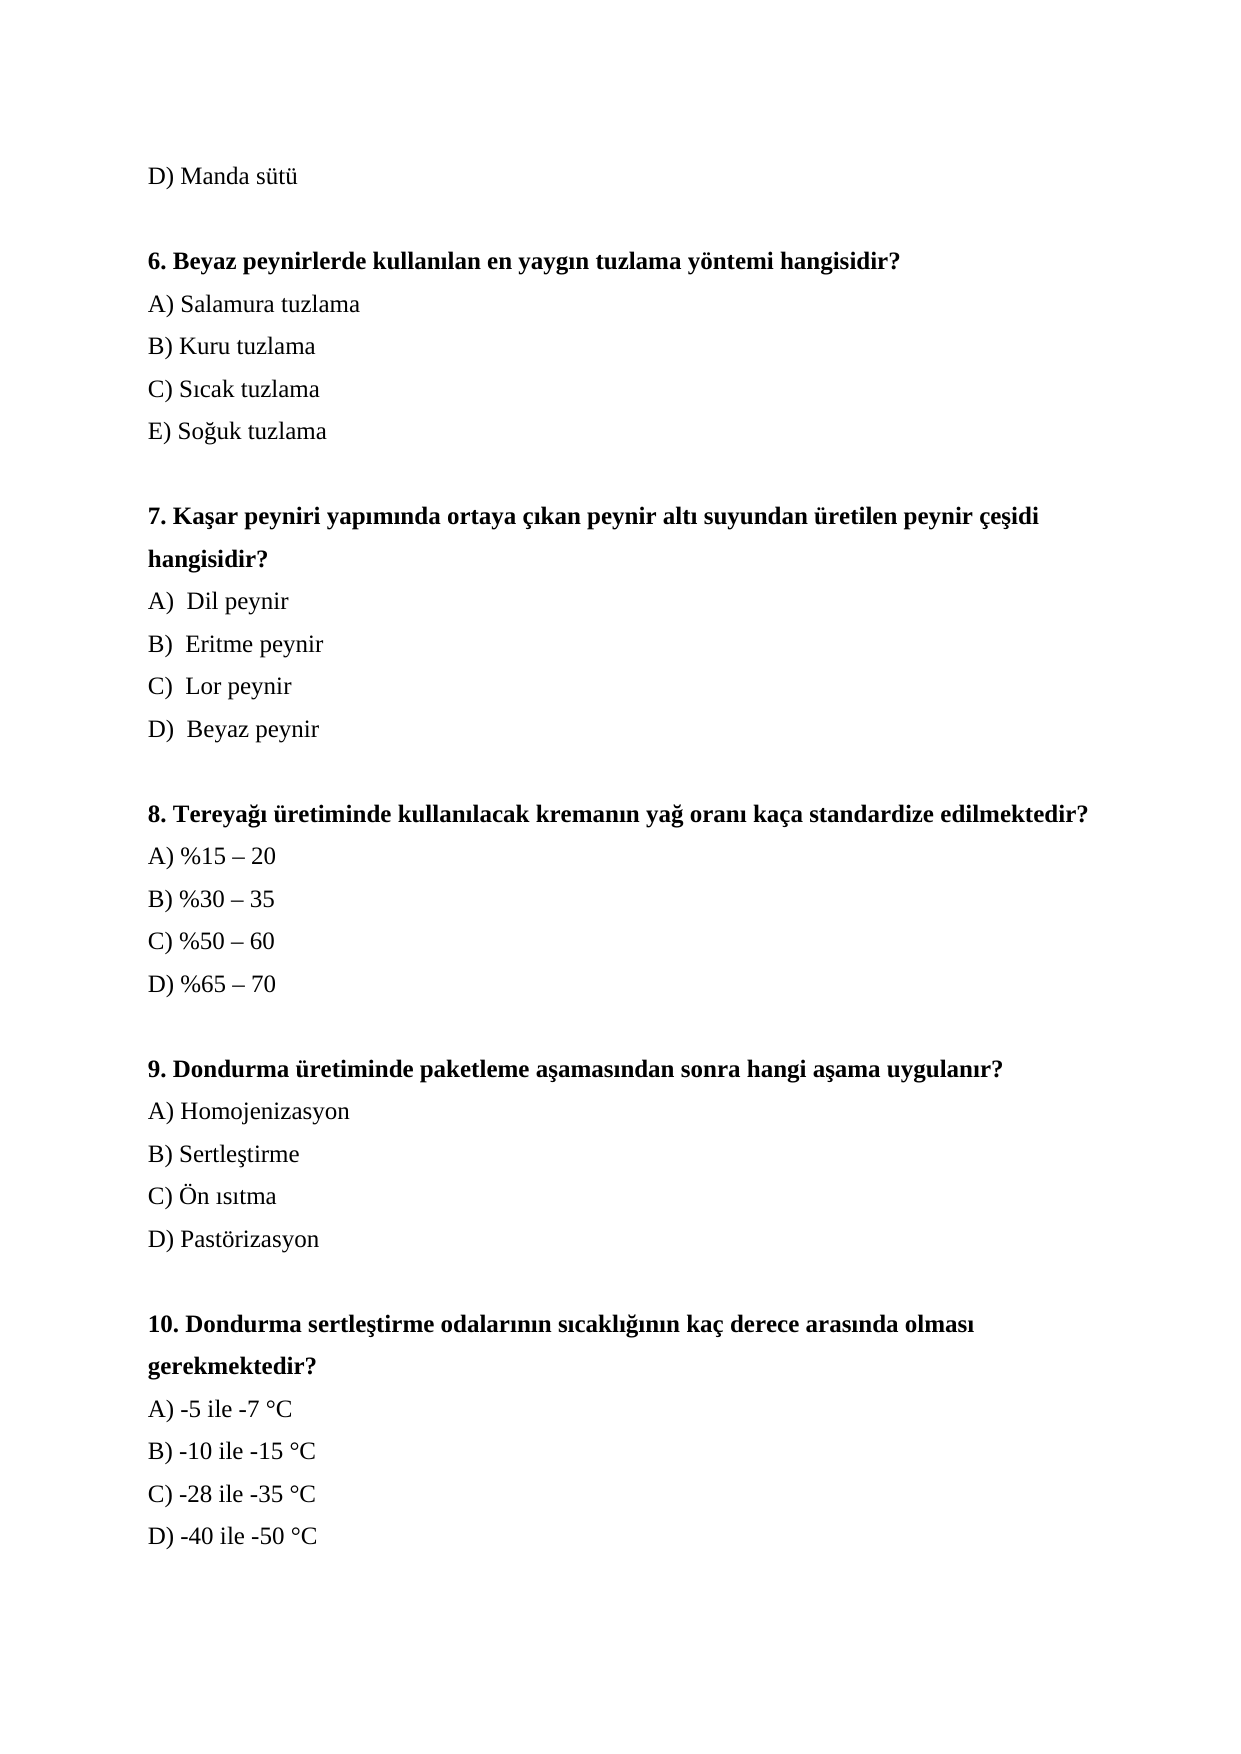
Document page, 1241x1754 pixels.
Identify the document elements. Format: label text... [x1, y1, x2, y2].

text D) Manda sütü [148, 148, 1093, 190]
text C) Ön ısıtma [148, 1168, 1093, 1210]
text C) Lor peynir [148, 658, 1093, 700]
text A) Dil peynir [148, 573, 1093, 615]
text 9. Dondurma üretiminde paketleme aşamasından sonra hangi aşama uygulanır? [148, 1040, 1093, 1083]
text A) -5 ile -7 °C [148, 1380, 1093, 1423]
text B) Sertleştirme [148, 1125, 1093, 1168]
text B) Kuru tuzlama [148, 318, 1093, 360]
text 8. Tereyağı üretiminde kullanılacak kremanın yağ oranı kaça standardize edilmektedir? [148, 785, 1093, 828]
text C) %50 – 60 [148, 913, 1093, 955]
text D) %65 – 70 [148, 955, 1093, 998]
text 7. Kaşar peyniri yapımında ortaya çıkan peynir altı suyundan üretilen peynir çeşidi hangisidir? [148, 488, 1093, 573]
text D) Pastörizasyon [148, 1210, 1093, 1253]
text D) Beyaz peynir [148, 700, 1093, 743]
text A) Salamura tuzlama [148, 275, 1093, 318]
text 6. Beyaz peynirlerde kullanılan en yaygın tuzlama yöntemi hangisidir? [148, 233, 1093, 275]
text E) Soğuk tuzlama [148, 403, 1093, 445]
text B) Eritme peynir [148, 615, 1093, 658]
text A) %15 – 20 [148, 828, 1093, 870]
text A) Homojenizasyon [148, 1083, 1093, 1125]
text C) Sıcak tuzlama [148, 360, 1093, 403]
text 10. Dondurma sertleştirme odalarının sıcaklığının kaç derece arasında olması gerekmektedir? [148, 1295, 1093, 1380]
text B) -10 ile -15 °C [148, 1423, 1093, 1465]
text D) -40 ile -50 °C [148, 1508, 1093, 1550]
text B) %30 – 35 [148, 870, 1093, 913]
text C) -28 ile -35 °C [148, 1465, 1093, 1508]
